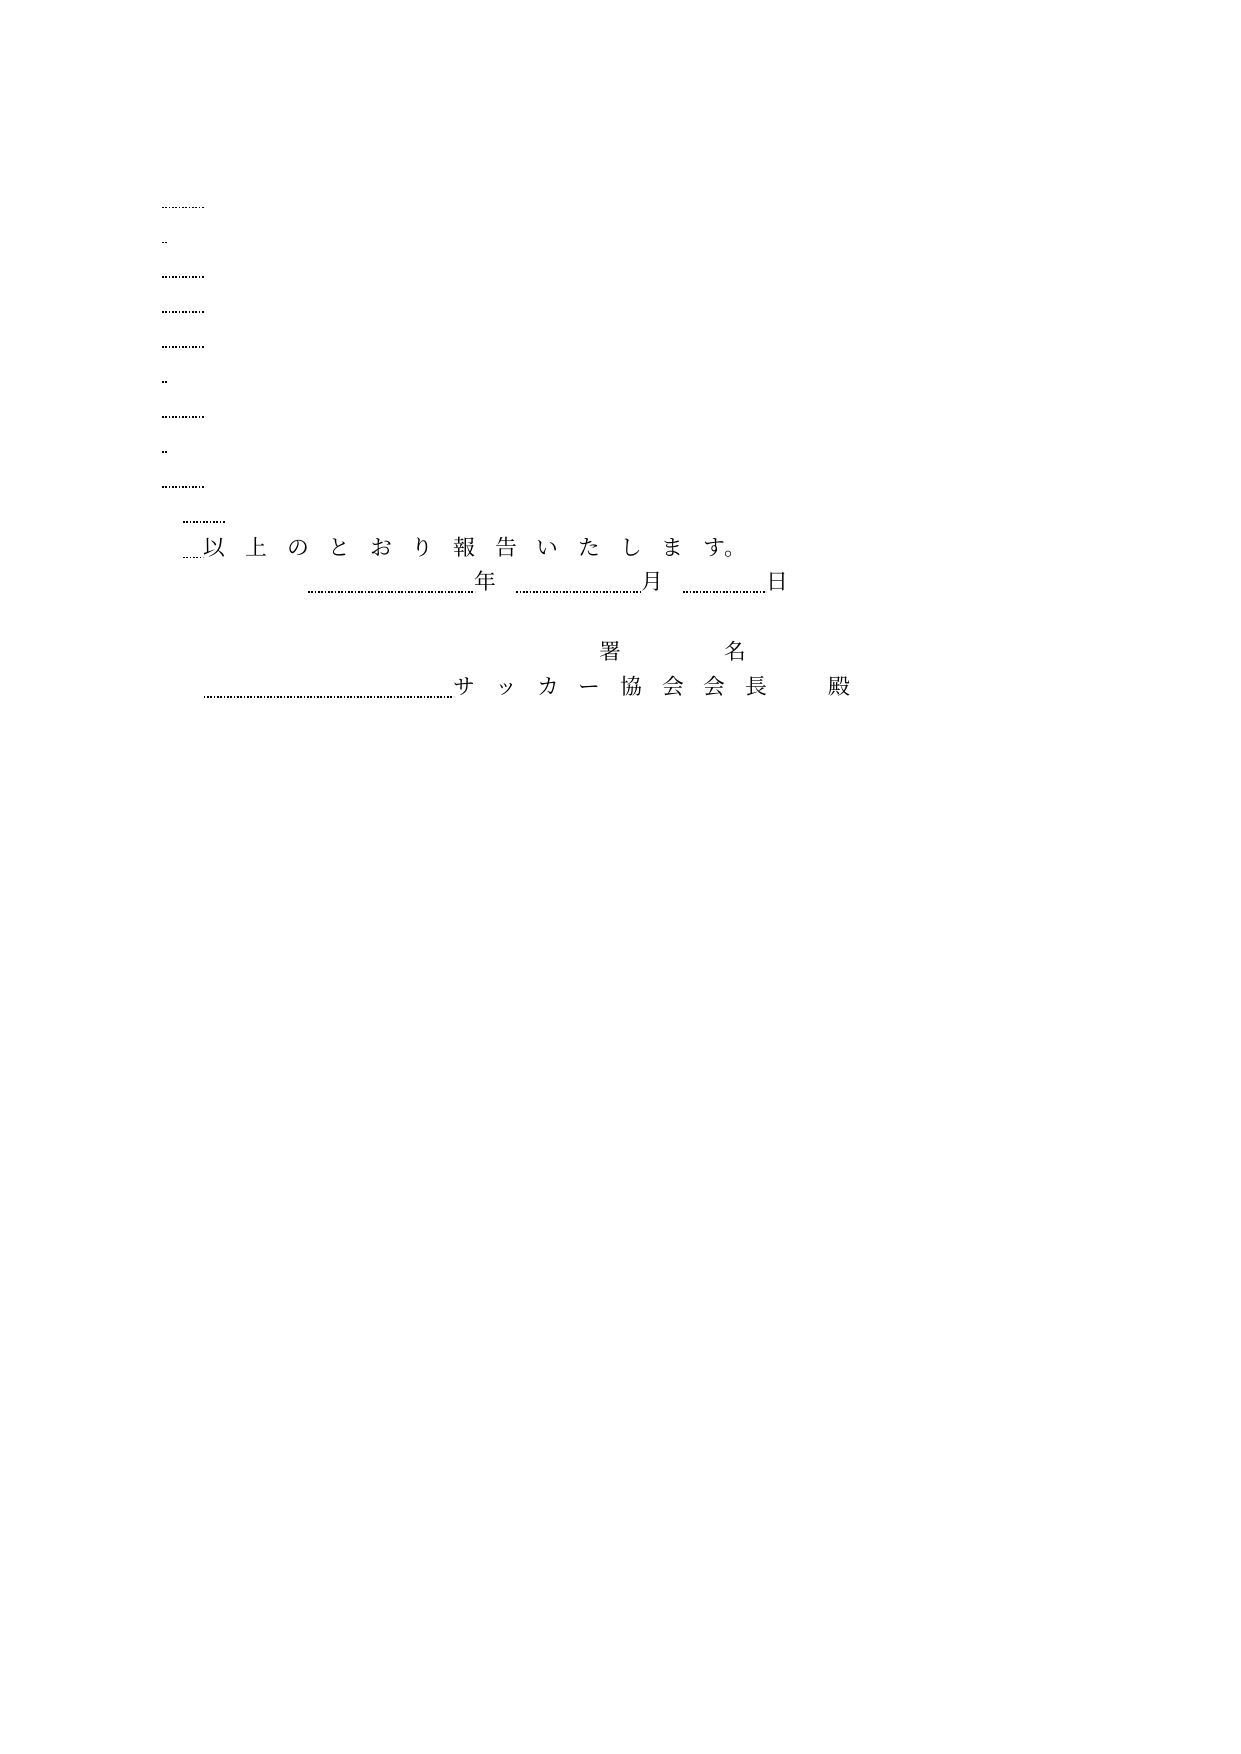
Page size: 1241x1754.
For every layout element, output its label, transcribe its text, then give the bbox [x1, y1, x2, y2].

text 年 月 日 [183, 563, 1078, 598]
text サッカー協会会長 殿 [162, 668, 1078, 702]
text 以上のとおり報告いたします。 [162, 493, 1078, 563]
text 署 名 [162, 633, 1078, 668]
